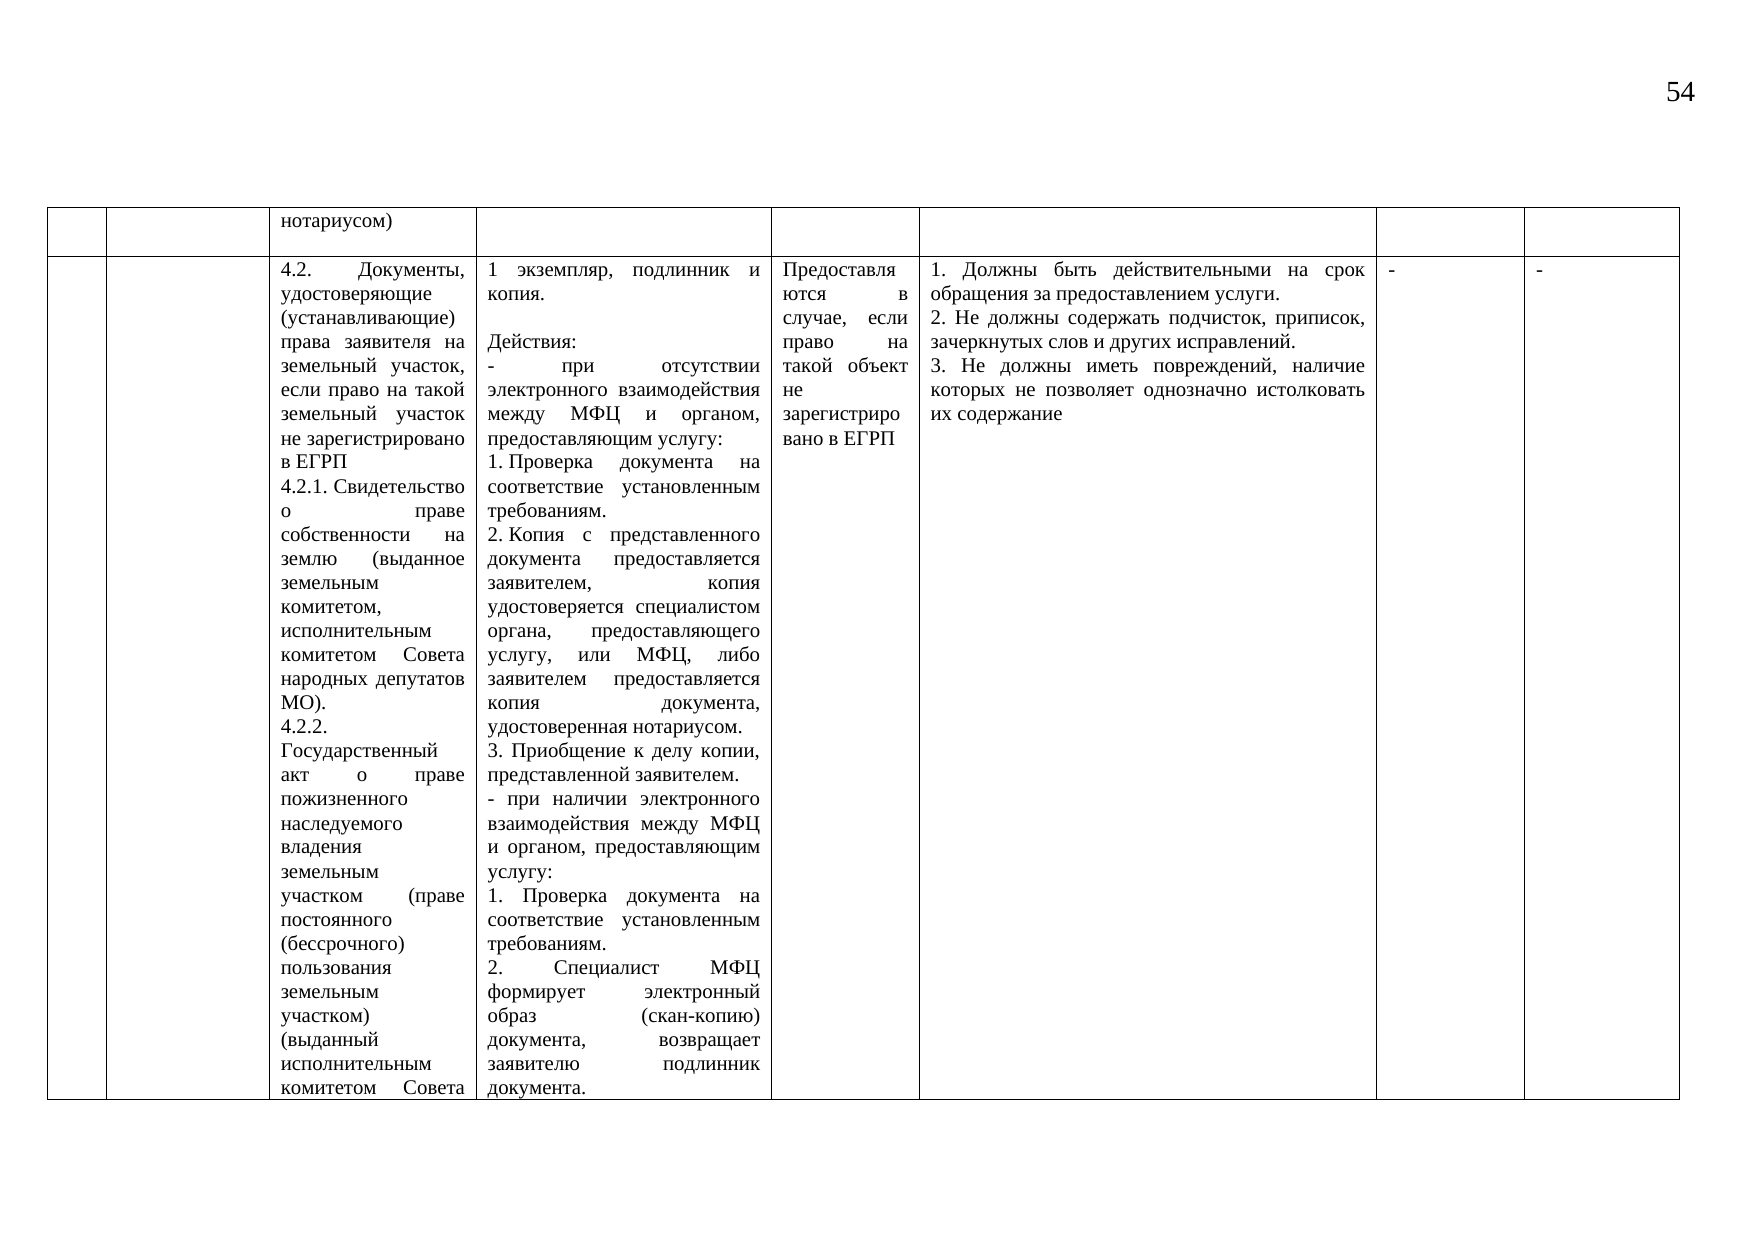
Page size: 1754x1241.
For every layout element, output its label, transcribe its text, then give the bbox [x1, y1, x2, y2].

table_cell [772, 257, 919, 1099]
table_cell - [1525, 257, 1679, 1099]
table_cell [477, 257, 771, 1099]
table_cell 4. [48, 208, 106, 256]
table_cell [107, 208, 269, 256]
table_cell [920, 257, 1376, 1099]
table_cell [772, 208, 919, 256]
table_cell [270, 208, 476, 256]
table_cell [270, 257, 476, 1099]
table_cell [107, 257, 269, 1099]
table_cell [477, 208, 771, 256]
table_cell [920, 208, 1376, 256]
table_cell - [1377, 257, 1524, 1099]
table_cell [48, 257, 106, 1099]
table_cell - [1377, 208, 1524, 256]
table_cell - [1525, 208, 1679, 256]
